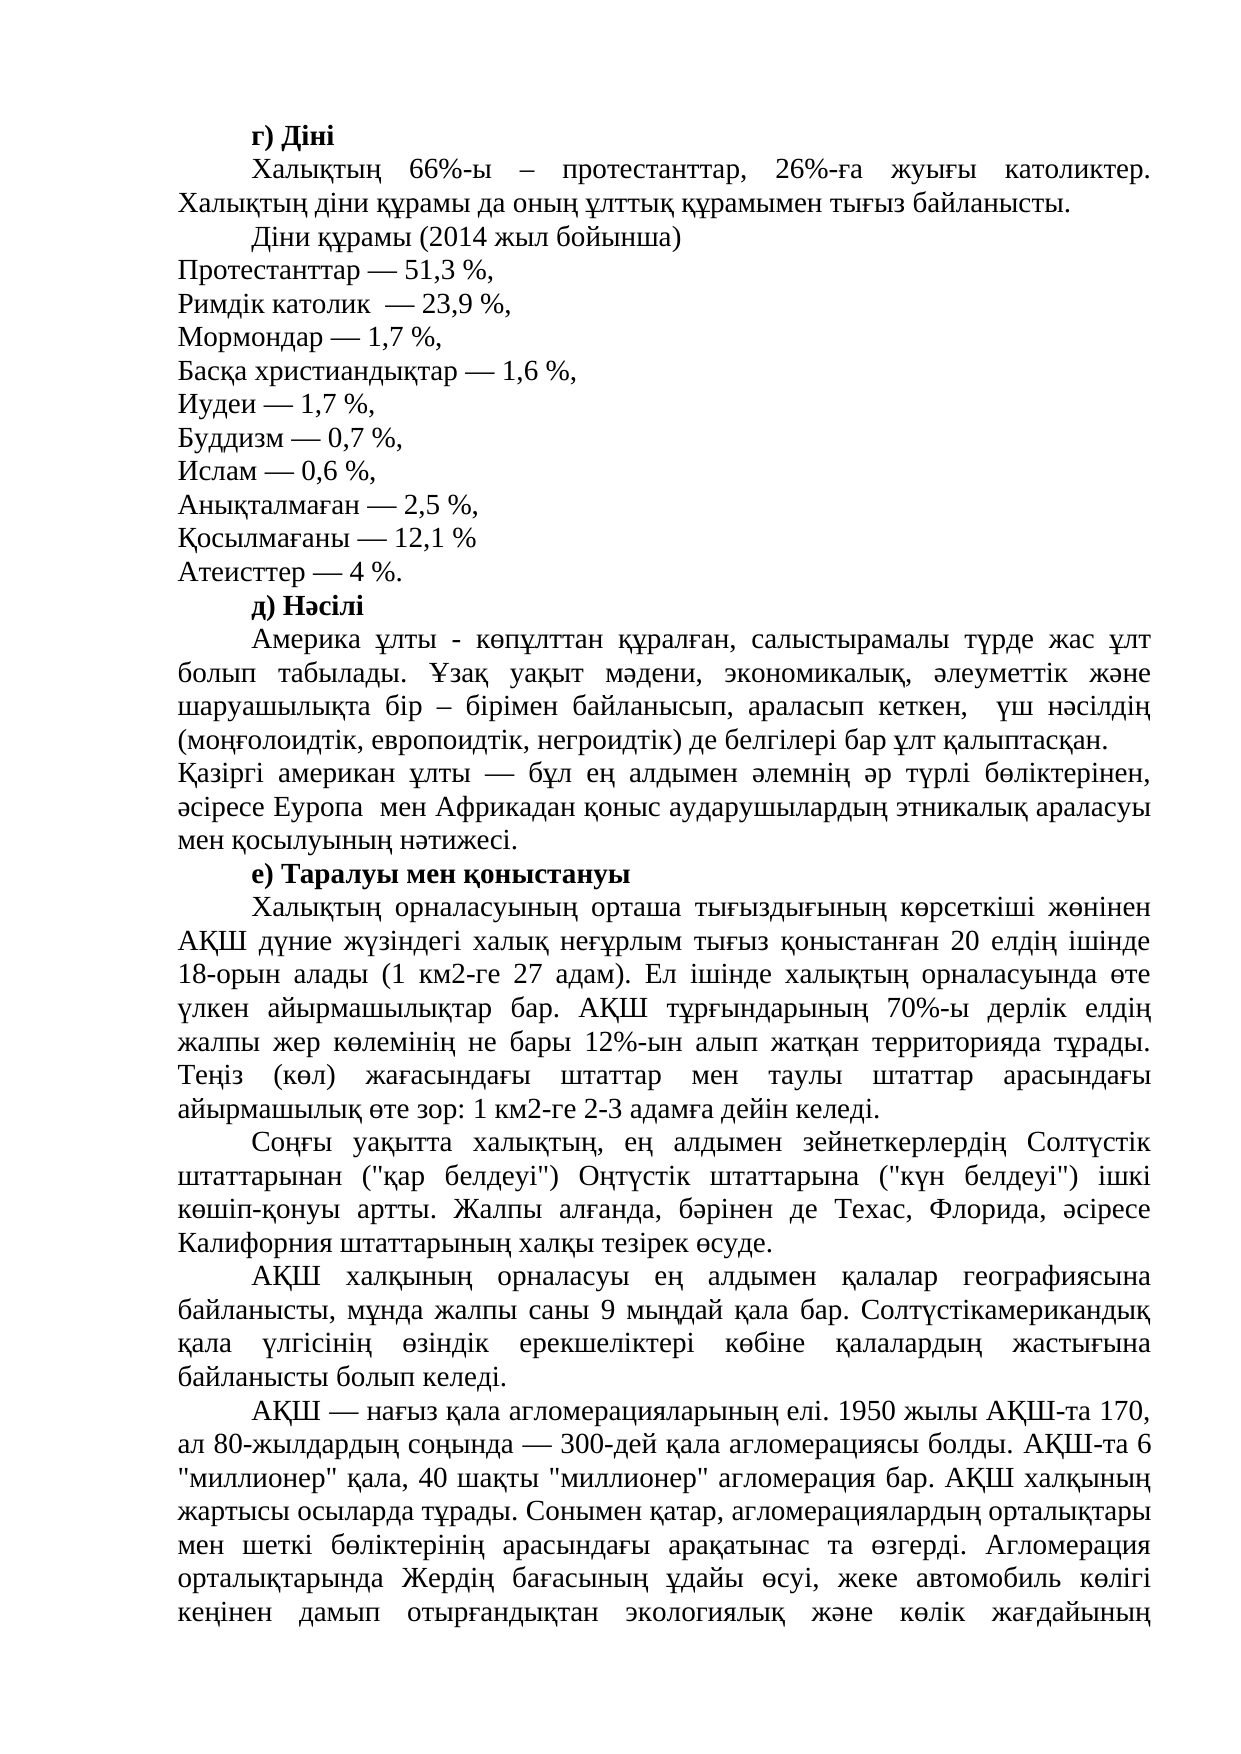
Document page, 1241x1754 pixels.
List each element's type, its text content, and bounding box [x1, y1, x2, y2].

text Соңғы уақытта халықтың, ең алдымен зейнеткерлердің Солтүстік штаттарынан ("қар белдеуі") Оңтүстік штаттарына ("күн белдеуі") ішкі көшіп-қонуы артты. Жалпы алғанда, бәрінен де Техас, Флорида, әсіресе Калифорния штаттарының халқы тезірек өсуде. [177, 1124, 1152, 1258]
text Иудеи — 1,7 %, [177, 386, 1152, 420]
text г) Діні [177, 118, 1152, 152]
text АҚШ халқының орналасуы ең алдымен қалалар географиясына байланысты, мұнда жалпы саны 9 мыңдай қала бар. Солтүстікамерикандық қала үлгісінің өзіндік ерекшеліктері көбіне қалалардың жастығына байланысты болып келеді. [177, 1258, 1152, 1393]
text Қосылмағаны — 12,1 % [177, 521, 1152, 554]
text Америка ұлты - көпұлттан құралған, салыстырамалы түрде жас ұлт болып табылады. Ұзақ уақыт мәдени, экономикалық, әлеуметтік және шаруашылықта бір – бірімен байланысып, араласып кеткен, үш нәсілдің (моңғолоидтік, европоидтік, негроидтік) де белгілері бар ұлт қалыптасқан. [177, 621, 1152, 755]
text е) Таралуы мен қоныстануы [177, 856, 1152, 889]
text Діни құрамы (2014 жыл бойынша) [177, 219, 1152, 252]
text Римдік католик — 23,9 %, [177, 286, 1152, 319]
text Халықтың 66%-ы – протестанттар, 26%-ға жуығы католиктер. Халықтың діни құрамы да оның ұлттық құрамымен тығыз байланысты. [177, 152, 1152, 219]
text д) Нәсілі [177, 588, 1152, 621]
text Қазіргі американ ұлты — бұл ең алдымен әлемнің әр түрлі бөліктерінен, әсіресе Еуропа мен Африкадан қоныс аударушылардың этникалық араласуы мен қосылуының нәтижесі. [177, 755, 1152, 856]
text Ислам — 0,6 %, [177, 453, 1152, 487]
text Халықтың орналасуының орташа тығыздығының көрсеткіші жөнінен АҚШ дүние жүзіндегі халық неғұрлым тығыз қоныстанған 20 елдің ішінде 18-орын алады (1 км2-ге 27 адам). Ел ішінде халықтың орналасуында өте үлкен айырмашылықтар бар. АҚШ тұрғындарының 70%-ы дерлік елдің жалпы жер көлемінің не бары 12%-ын алып жатқан территорияда тұрады. Теңіз (көл) жағасындағы штаттар мен таулы штаттар арасындағы айырмашылық өте зор: 1 км2-ге 2-3 адамға дейін келеді. [177, 889, 1152, 1124]
text Анықталмаған — 2,5 %, [177, 487, 1152, 521]
text Атеисттер — 4 %. [177, 554, 1152, 588]
text Буддизм — 0,7 %, [177, 420, 1152, 453]
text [177, 1393, 1152, 1627]
text Басқа христиандықтар — 1,6 %, [177, 353, 1152, 386]
text Мормондар — 1,7 %, [177, 319, 1152, 353]
text Протестанттар — 51,3 %, [177, 252, 1152, 286]
